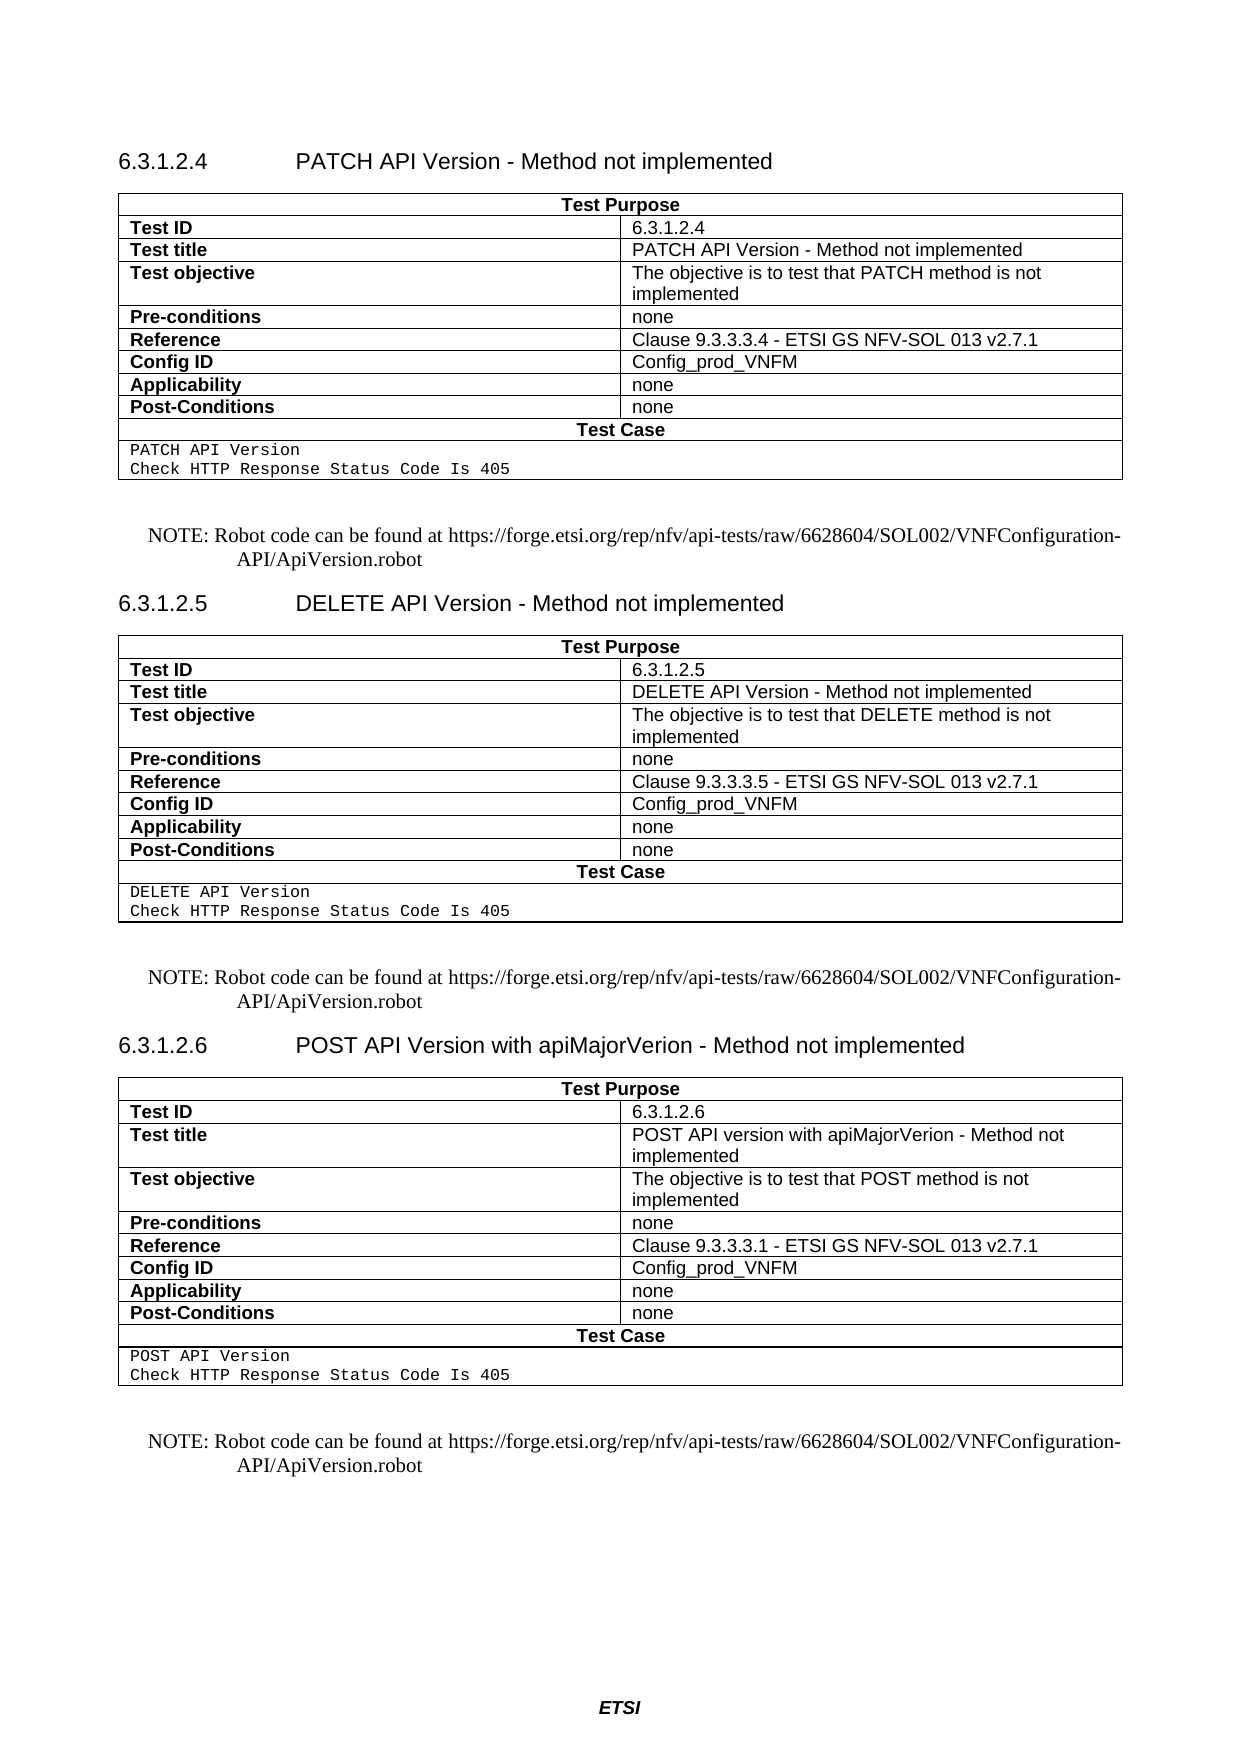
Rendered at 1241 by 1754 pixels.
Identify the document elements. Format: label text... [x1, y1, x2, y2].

table_cell Test objective [119, 704, 620, 747]
table_cell Post-Conditions [119, 839, 620, 860]
table_cell The objective is to test that POST method is not implemented [621, 1168, 1122, 1211]
table_cell POST API Version Check HTTP Response Status Code Is 405 [119, 1348, 1122, 1385]
table_cell Config ID [119, 351, 620, 373]
table_cell PATCH API Version - Method not implemented [621, 239, 1122, 261]
table_cell none [621, 748, 1122, 769]
table_cell Reference [119, 771, 620, 792]
table_cell Post-Conditions [119, 1302, 620, 1324]
subtitle 6.3.1.2.4 PATCH API Version - Method not implemented [118, 148, 1122, 174]
table_cell Test title [119, 681, 620, 703]
table_cell Test Case [119, 419, 1122, 440]
table_cell Pre-conditions [119, 1212, 620, 1233]
text NOTE: Robot code can be found at https://forge.etsi.org/rep/nfv/api-tests/raw/6628604/SOL002/VNFConfiguration-API/ApiVersion.robot [148, 523, 1122, 571]
table_cell Post-Conditions [119, 396, 620, 418]
table_cell none [621, 396, 1122, 418]
table_header Test Purpose [119, 1078, 1122, 1100]
table_cell none [621, 1302, 1122, 1324]
table_cell none [621, 306, 1122, 327]
table_cell Config ID [119, 793, 620, 815]
table_cell Applicability [119, 1280, 620, 1301]
table_cell Reference [119, 1234, 620, 1256]
table_cell POST API version with apiMajorVerion - Method not implemented [621, 1124, 1122, 1167]
table_cell Pre-conditions [119, 748, 620, 769]
table_cell Test ID [119, 659, 620, 680]
table_cell Test title [119, 239, 620, 261]
table_header Test Purpose [119, 636, 1122, 658]
table_cell Test Case [119, 861, 1122, 883]
table_header Test Purpose [119, 194, 1122, 215]
table_cell Test objective [119, 262, 620, 305]
table_cell 6.3.1.2.6 [621, 1101, 1122, 1122]
table_cell none [621, 1280, 1122, 1301]
table_cell none [621, 816, 1122, 837]
table_cell Config_prod_VNFM [621, 1257, 1122, 1278]
table_cell Clause 9.3.3.3.4 - ETSI GS NFV-SOL 013 v2.7.1 [621, 329, 1122, 350]
table_cell Test objective [119, 1168, 620, 1211]
table_cell Test title [119, 1124, 620, 1167]
table_cell Test ID [119, 216, 620, 238]
table_cell Config_prod_VNFM [621, 793, 1122, 815]
table_cell The objective is to test that PATCH method is not implemented [621, 262, 1122, 305]
table_cell PATCH API Version Check HTTP Response Status Code Is 405 [119, 441, 1122, 479]
table_cell 6.3.1.2.4 [621, 216, 1122, 238]
table_cell none [621, 1212, 1122, 1233]
table_cell 6.3.1.2.5 [621, 659, 1122, 680]
table_cell Config ID [119, 1257, 620, 1278]
subtitle 6.3.1.2.6 POST API Version with apiMajorVerion - Method not implemented [118, 1032, 1122, 1058]
table_cell none [621, 839, 1122, 860]
table_cell The objective is to test that DELETE method is not implemented [621, 704, 1122, 747]
table_cell Applicability [119, 374, 620, 395]
table_cell DELETE API Version - Method not implemented [621, 681, 1122, 703]
text NOTE: Robot code can be found at https://forge.etsi.org/rep/nfv/api-tests/raw/6628604/SOL002/VNFConfiguration-API/ApiVersion.robot [148, 1429, 1122, 1477]
table_cell Config_prod_VNFM [621, 351, 1122, 373]
table_cell Clause 9.3.3.3.5 - ETSI GS NFV-SOL 013 v2.7.1 [621, 771, 1122, 792]
table_cell DELETE API Version Check HTTP Response Status Code Is 405 [119, 884, 1122, 921]
table_cell Test ID [119, 1101, 620, 1122]
table_cell Pre-conditions [119, 306, 620, 327]
text NOTE: Robot code can be found at https://forge.etsi.org/rep/nfv/api-tests/raw/6628604/SOL002/VNFConfiguration-API/ApiVersion.robot [148, 965, 1122, 1013]
table_cell Applicability [119, 816, 620, 837]
subtitle 6.3.1.2.5 DELETE API Version - Method not implemented [118, 590, 1122, 616]
table_cell Clause 9.3.3.3.1 - ETSI GS NFV-SOL 013 v2.7.1 [621, 1234, 1122, 1256]
table_cell Reference [119, 329, 620, 350]
table_cell Test Case [119, 1325, 1122, 1346]
table_cell none [621, 374, 1122, 395]
